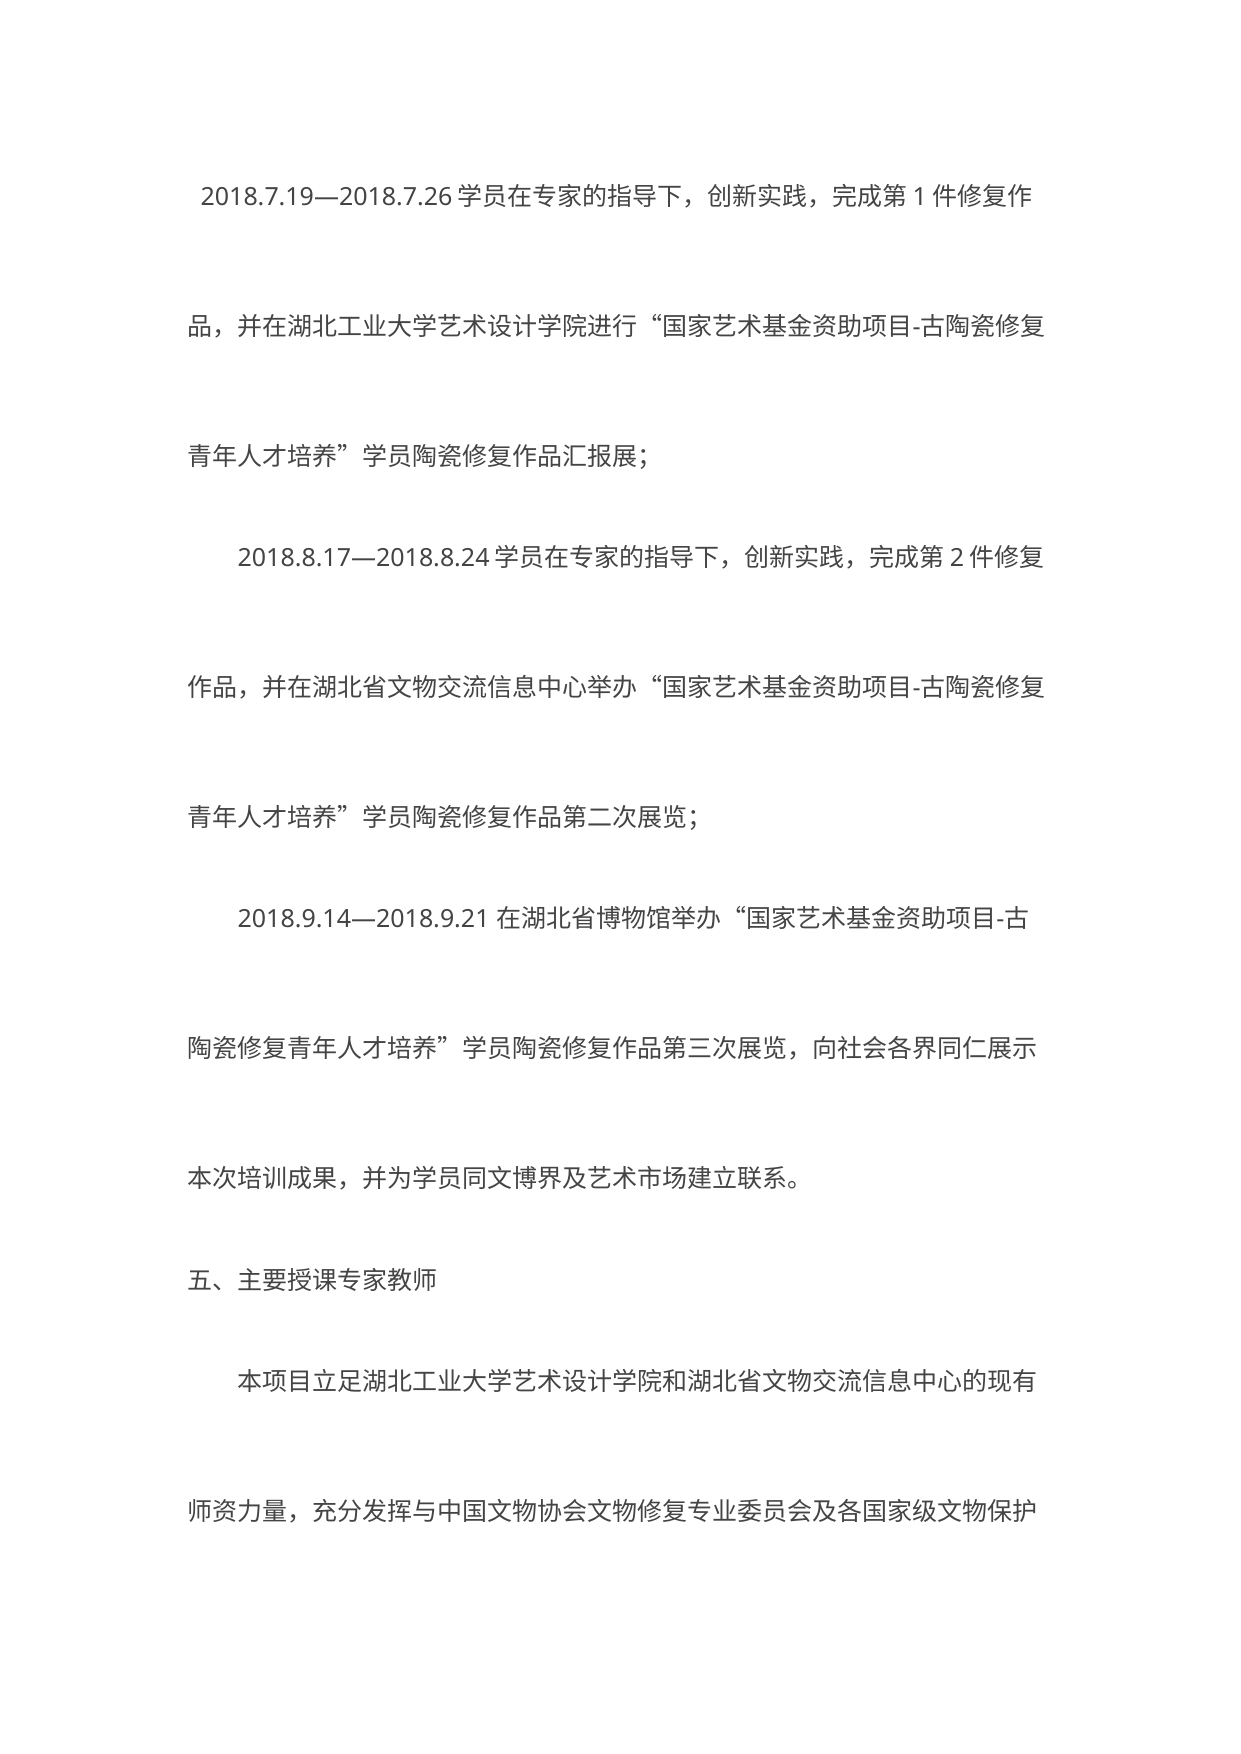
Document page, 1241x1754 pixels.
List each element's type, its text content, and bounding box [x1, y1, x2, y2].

text 2018.8.17—2018.8.24学员在专家的指导下，创新实践，完成第2件修复作品，并在湖北省文物交流信息中心举办“国家艺术基金资助项目-古陶瓷修复青年人才培养”学员陶瓷修复作品第二次展览； [187, 523, 1053, 848]
text 2018.7.19—2018.7.26学员在专家的指导下，创新实践，完成第1件修复作品，并在湖北工业大学艺术设计学院进行“国家艺术基金资助项目-古陶瓷修复青年人才培养”学员陶瓷修复作品汇报展； [187, 162, 1053, 487]
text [187, 1347, 1053, 1542]
text 2018.9.14—2018.9.21 在湖北省博物馆举办“国家艺术基金资助项目-古陶瓷修复青年人才培养”学员陶瓷修复作品第三次展览，向社会各界同仁展示本次培训成果，并为学员同文博界及艺术市场建立联系。 [187, 884, 1053, 1209]
text 五、主要授课专家教师 [187, 1246, 1053, 1311]
